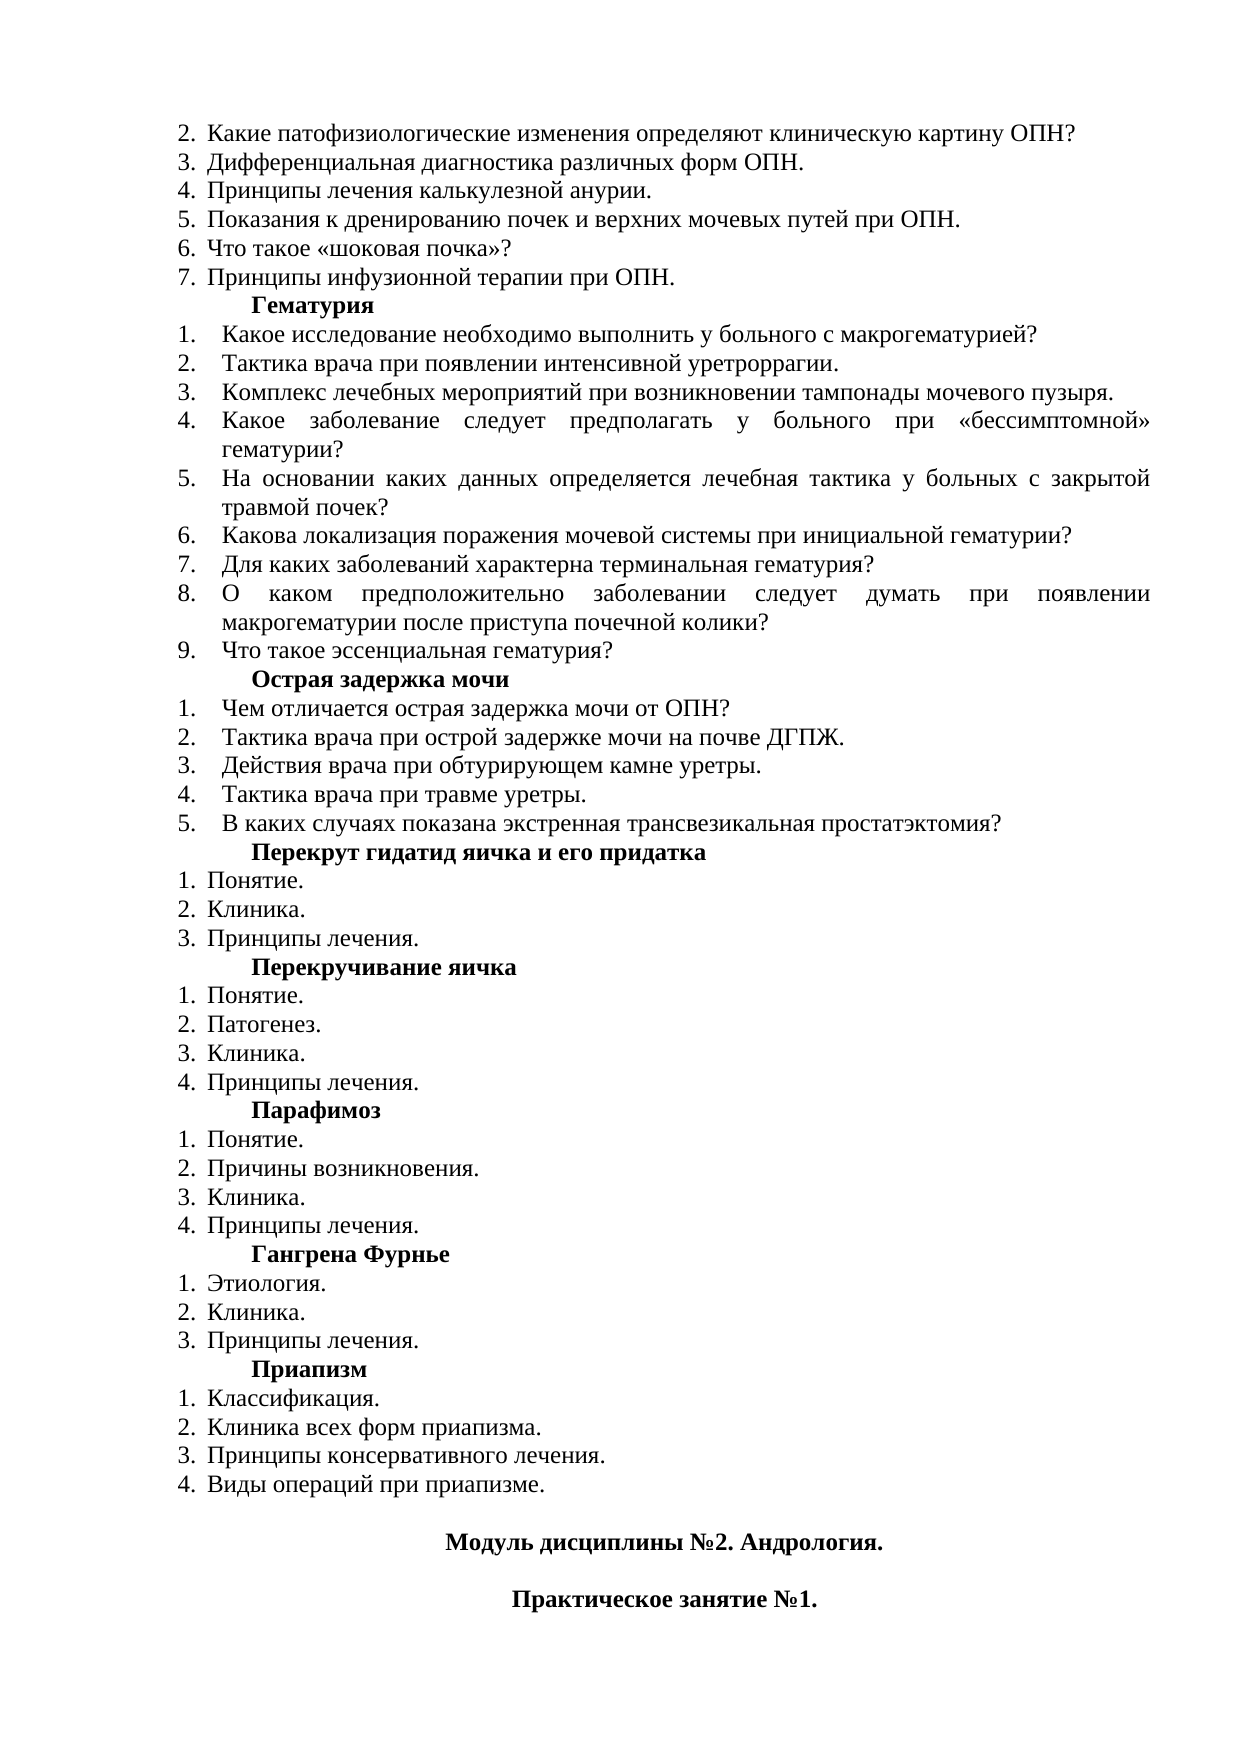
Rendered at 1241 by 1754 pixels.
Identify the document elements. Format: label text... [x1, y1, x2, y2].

list Показания к дренированию почек и верхних мочевых путей при ОПН. [177, 204, 1152, 233]
list Комплекс лечебных мероприятий при возникновении тампонады мочевого пузыря. [177, 377, 1152, 406]
list Тактика врача при травме уретры. [177, 779, 1152, 808]
list Действия врача при обтурирующем камне уретры. [177, 751, 1152, 779]
list Какое заболевание следует предполагать у больного при «бессимптомной» гематурии? [177, 406, 1152, 463]
list Принципы консервативного лечения. [177, 1441, 1152, 1469]
list Какое исследование необходимо выполнить у больного с макрогематурией? [177, 319, 1152, 348]
text Гангрена Фурнье [251, 1239, 1152, 1268]
list Принципы лечения калькулезной анурии. [177, 176, 1152, 204]
list Клиника всех форм приапизма. [177, 1412, 1152, 1441]
list Принципы лечения. [177, 923, 1152, 952]
text Перекрут гидатид яичка и его придатка [251, 837, 1152, 866]
list Принципы лечения. [177, 1211, 1152, 1239]
list Дифференциальная диагностика различных форм ОПН. [177, 147, 1152, 176]
list Тактика врача при острой задержке мочи на почве ДГПЖ. [177, 722, 1152, 751]
list Какова локализация поражения мочевой системы при инициальной гематурии? [177, 521, 1152, 549]
list Принципы инфузионной терапии при ОПН. [177, 262, 1152, 291]
list Принципы лечения. [177, 1067, 1152, 1096]
list Патогенез. [177, 1009, 1152, 1038]
list Клиника. [177, 1182, 1152, 1211]
text Практическое занятие №1. [177, 1584, 1152, 1613]
text Перекручивание яичка [251, 952, 1152, 981]
list Тактика врача при появлении интенсивной уретроррагии. [177, 348, 1152, 377]
text Гематурия [251, 291, 1152, 319]
list Чем отличается острая задержка мочи от ОПН? [177, 693, 1152, 722]
list Понятие. [177, 1124, 1152, 1153]
list Понятие. [177, 981, 1152, 1009]
list В каких случаях показана экстренная трансвезикальная простатэктомия? [177, 808, 1152, 837]
list Какие патофизиологические изменения определяют клиническую картину ОПН? [177, 118, 1152, 147]
list Клиника. [177, 1038, 1152, 1067]
list Причины возникновения. [177, 1153, 1152, 1182]
list Что такое «шоковая почка»? [177, 233, 1152, 262]
list О каком предположительно заболевании следует думать при появлении макрогематурии после приступа почечной колики? [177, 578, 1152, 636]
text Приапизм [251, 1354, 1152, 1383]
list На основании каких данных определяется лечебная тактика у больных с закрытой травмой почек? [177, 463, 1152, 521]
list Понятие. [177, 866, 1152, 894]
list Клиника. [177, 1297, 1152, 1326]
list Виды операций при приапизме. [177, 1469, 1152, 1498]
text Парафимоз [251, 1096, 1152, 1124]
list Классификация. [177, 1383, 1152, 1412]
text Острая задержка мочи [251, 664, 1152, 693]
list Клиника. [177, 894, 1152, 923]
list Этиология. [177, 1268, 1152, 1297]
list Для каких заболеваний характерна терминальная гематурия? [177, 549, 1152, 578]
list Что такое эссенциальная гематурия? [177, 636, 1152, 664]
list Принципы лечения. [177, 1326, 1152, 1354]
text Модуль дисциплины №2. Андрология. [177, 1527, 1152, 1556]
